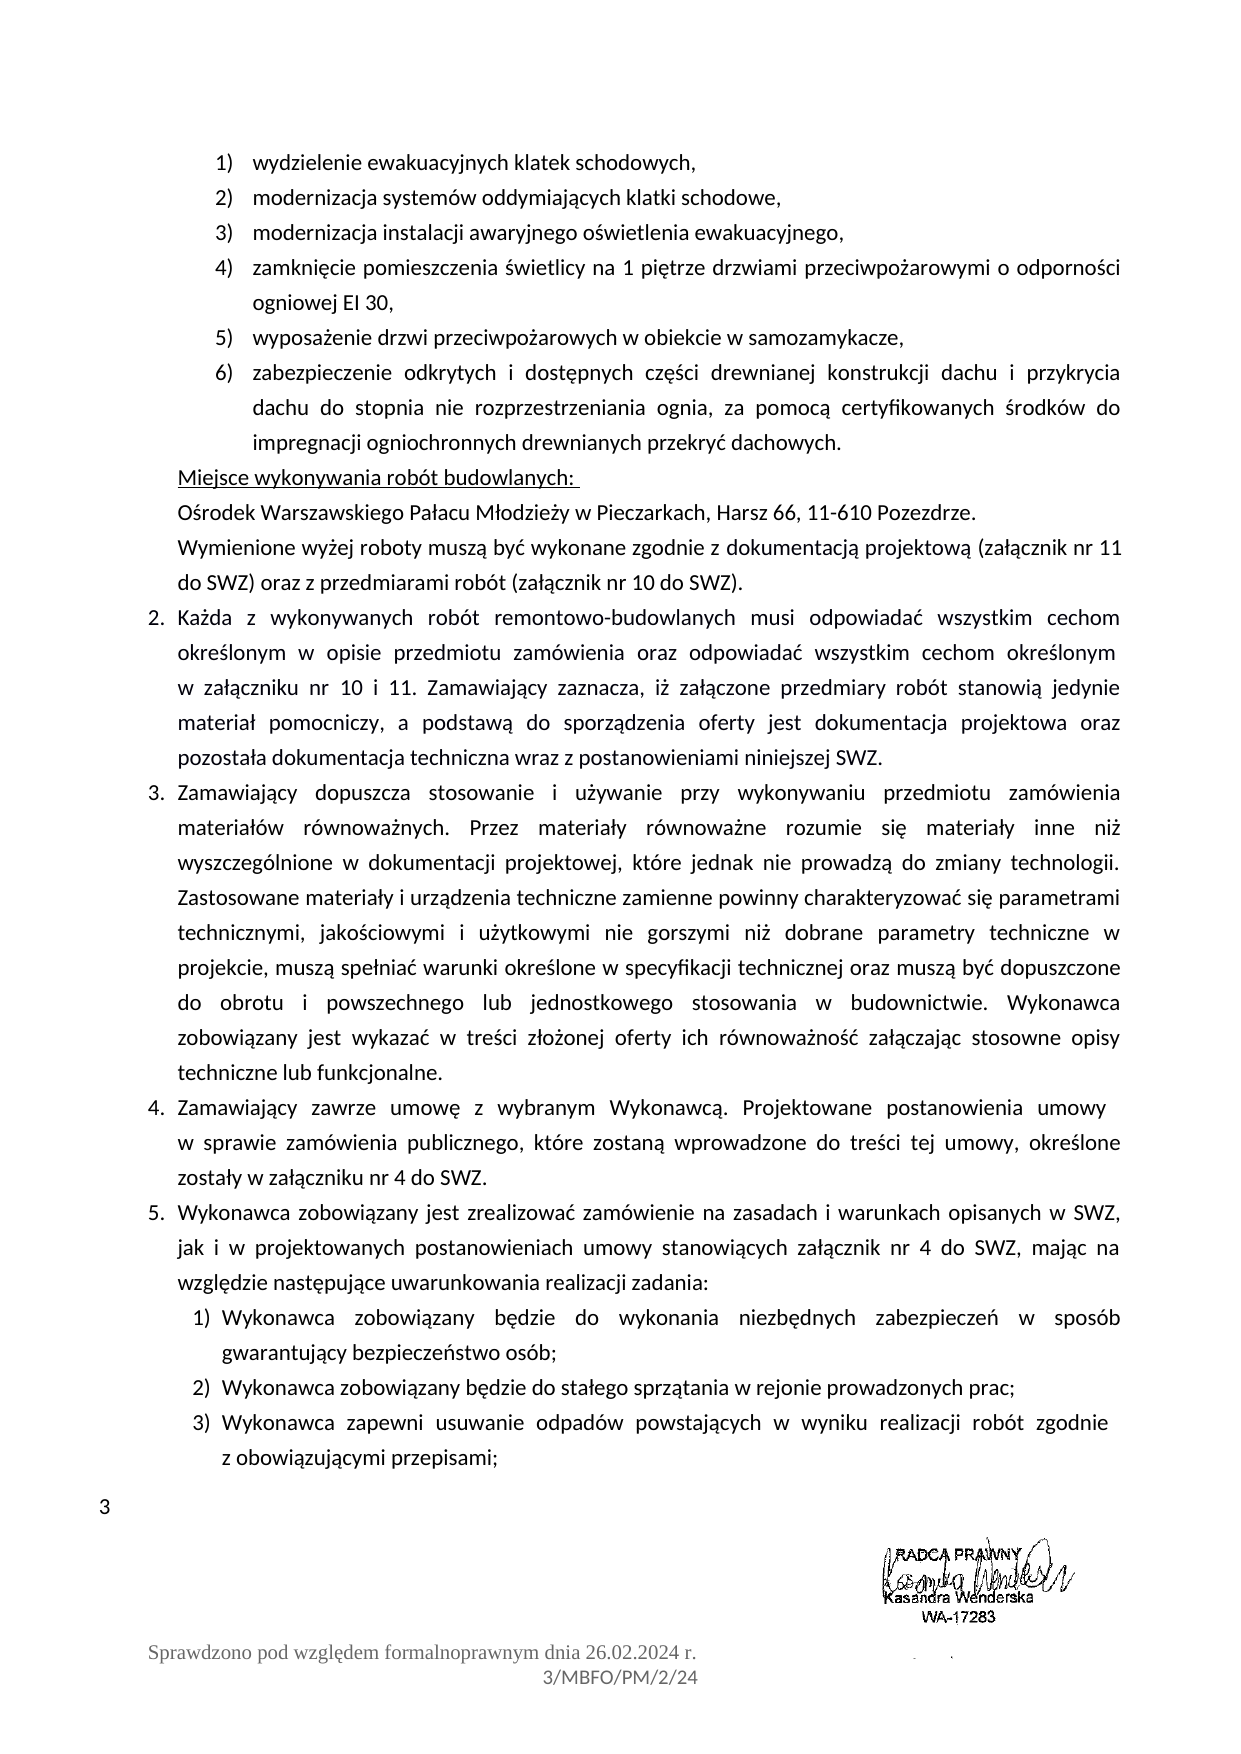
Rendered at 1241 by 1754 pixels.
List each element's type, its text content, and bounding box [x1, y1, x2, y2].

list Zamawiający zawrze umowę z wybranym Wykonawcą. Projektowane postanowienia umowy w sprawie zamówienia publicznego, które zostaną wprowadzone do treści tej umowy, określone zostały w załączniku nr 4 do SWZ. [148, 1093, 1122, 1191]
text Ośrodek Warszawskiego Pałacu Młodzieży w Pieczarkach, Harsz 66, 11-610 Pozezdrze. [177, 498, 1122, 526]
list Wykonawca zobowiązany będzie do wykonania niezbędnych zabezpieczeń w sposób gwarantujący bezpieczeństwo osób; [192, 1303, 1122, 1366]
list zabezpieczenie odkrytych i dostępnych części drewnianej konstrukcji dachu i przykrycia dachu do stopnia nie rozprzestrzeniania ognia, za pomocą certyfikowanych środków do impregnacji ogniochronnych drewnianych przekryć dachowych. [215, 358, 1122, 456]
text Miejsce wykonywania robót budowlanych: [177, 463, 1122, 491]
list zamknięcie pomieszczenia świetlicy na 1 piętrze drzwiami przeciwpożarowymi o odporności ogniowej EI 30, [215, 253, 1122, 316]
list Każda z wykonywanych robót remontowo-budowlanych musi odpowiadać wszystkim cechom określonym w opisie przedmiotu zamówienia oraz odpowiadać wszystkim cechom określonym w załączniku nr 10 i 11. Zamawiający zaznacza, iż załączone przedmiary robót stanowią jedynie materiał pomocniczy, a podstawą do sporządzenia oferty jest dokumentacja projektowa oraz pozostała dokumentacja techniczna wraz z postanowieniami niniejszej SWZ. [148, 603, 1122, 771]
list Wykonawca zobowiązany jest zrealizować zamówienie na zasadach i warunkach opisanych w SWZ, jak i w projektowanych postanowieniach umowy stanowiących załącznik nr 4 do SWZ, mając na względzie następujące uwarunkowania realizacji zadania: [148, 1198, 1122, 1296]
list Wykonawca zapewni usuwanie odpadów powstających w wyniku realizacji robót zgodnie z obowiązującymi przepisami; [192, 1408, 1122, 1471]
text Wymienione wyżej roboty muszą być wykonane zgodnie z dokumentacją projektową (załącznik nr 11 do SWZ) oraz z przedmiarami robót (załącznik nr 10 do SWZ). [177, 533, 1122, 596]
list wydzielenie ewakuacyjnych klatek schodowych, [215, 148, 1122, 176]
list Wykonawca zobowiązany będzie do stałego sprzątania w rejonie prowadzonych prac; [192, 1373, 1122, 1401]
list wyposażenie drzwi przeciwpożarowych w obiekcie w samozamykacze, [215, 323, 1122, 351]
list modernizacja systemów oddymiających klatki schodowe, [215, 183, 1122, 211]
list Zamawiający dopuszcza stosowanie i używanie przy wykonywaniu przedmiotu zamówienia materiałów równoważnych. Przez materiały równoważne rozumie się materiały inne niż wyszczególnione w dokumentacji projektowej, które jednak nie prowadzą do zmiany technologii. Zastosowane materiały i urządzenia techniczne zamienne powinny charakteryzować się parametrami technicznymi, jakościowymi i użytkowymi nie gorszymi niż dobrane parametry techniczne w projekcie, muszą spełniać warunki określone w specyfikacji technicznej oraz muszą być dopuszczone do obrotu i powszechnego lub jednostkowego stosowania w budownictwie. Wykonawca zobowiązany jest wykazać w treści złożonej oferty ich równoważność załączając stosowne opisy techniczne lub funkcjonalne. [148, 778, 1122, 1086]
list modernizacja instalacji awaryjnego oświetlenia ewakuacyjnego, [215, 218, 1122, 246]
